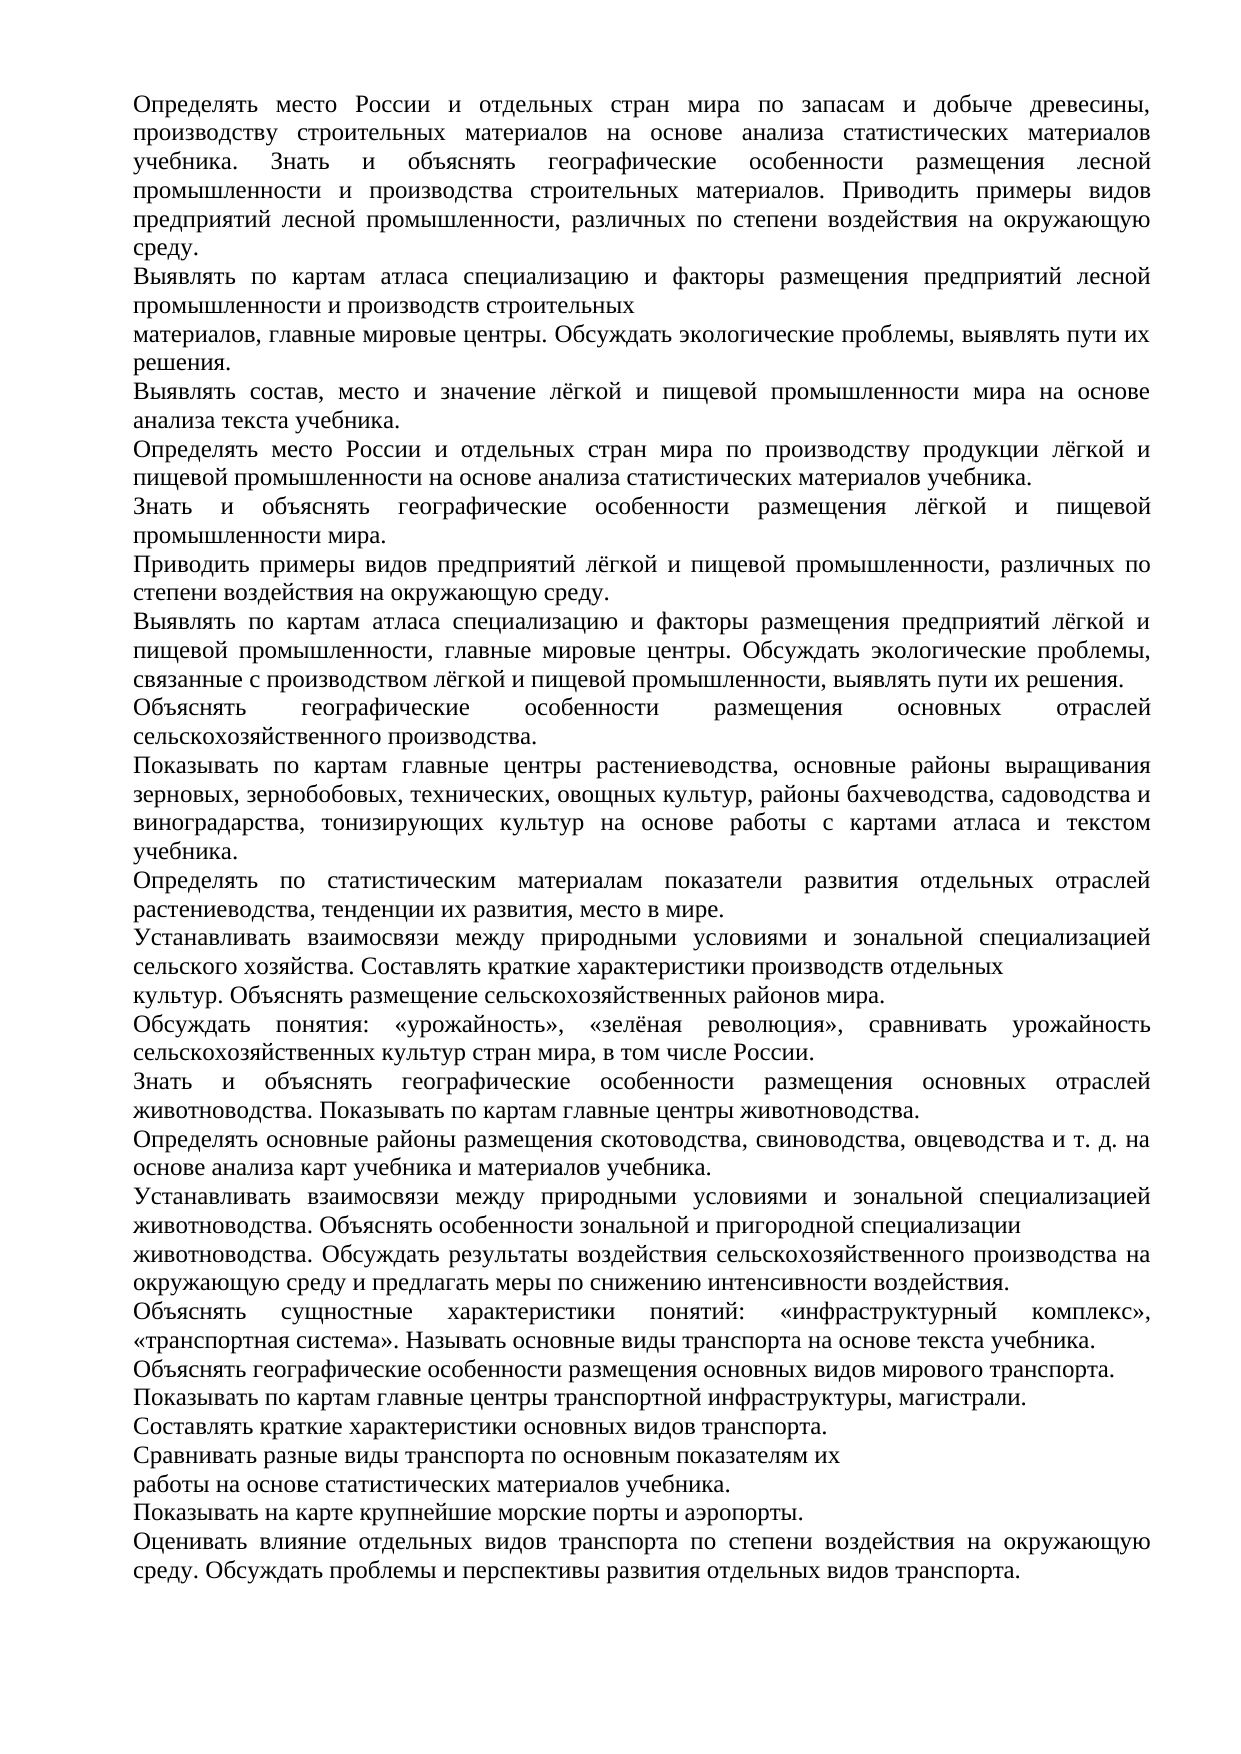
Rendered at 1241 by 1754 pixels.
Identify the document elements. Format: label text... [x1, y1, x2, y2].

text работы на основе статистических материалов учебника. [133, 1469, 1152, 1497]
text Объяснять географические особенности размещения основных отраслей сельскохозяйственного производства. [133, 692, 1152, 750]
text животноводства. Обсуждать результаты воздействия сельскохозяйственного производства на окружающую среду и предлагать меры по снижению интенсивности воздействия. [133, 1239, 1152, 1296]
text культур. Объяснять размещение сельскохозяйственных районов мира. [133, 980, 1152, 1009]
text Показывать на карте крупнейшие морские порты и аэропорты. [133, 1497, 1152, 1526]
text Показывать по картам главные центры растениеводства, основные районы выращивания зерновых, зернобобовых, технических, овощных культур, районы бахчеводства, садоводства и виноградарства, тонизирующих культур на основе работы с картами атласа и текстом учебника. [133, 750, 1152, 865]
text Составлять краткие характеристики основных видов транспорта. [133, 1411, 1152, 1440]
text Выявлять состав, место и значение лёгкой и пищевой промышленности мира на основе анализа текста учебника. [133, 376, 1152, 434]
text Приводить примеры видов предприятий лёгкой и пищевой промышленности, различных по степени воздействия на окружающую среду. [133, 549, 1152, 606]
text Показывать по картам главные центры транспортной инфраструктуры, магистрали. [133, 1382, 1152, 1411]
text Определять основные районы размещения скотоводства, свиноводства, овцеводства и т. д. на основе анализа карт учебника и материалов учебника. [133, 1124, 1152, 1181]
text Устанавливать взаимосвязи между природными условиями и зональной специализацией сельского хозяйства. Составлять краткие характеристики производств отдельных [133, 922, 1152, 980]
text Определять место России и отдельных стран мира по запасам и добыче древесины, производству строительных материалов на основе анализа статистических материалов учебника. Знать и объяснять географические особенности размещения лесной промышленности и производства строительных материалов. Приводить примеры видов предприятий лесной промышленности, различных по степени воздействия на окружающую среду. [133, 89, 1152, 261]
text Выявлять по картам атласа специализацию и факторы размещения предприятий лёгкой и пищевой промышленности, главные мировые центры. Обсуждать экологические проблемы, связанные с производством лёгкой и пищевой промышленности, выявлять пути их решения. [133, 606, 1152, 692]
text материалов, главные мировые центры. Обсуждать экологические проблемы, выявлять пути их решения. [133, 319, 1152, 376]
text Знать и объяснять географические особенности размещения лёгкой и пищевой промышленности мира. [133, 491, 1152, 549]
text Обсуждать понятия: «урожайность», «зелёная революция», сравнивать урожайность сельскохозяйственных культур стран мира, в том числе России. [133, 1009, 1152, 1066]
text Выявлять по картам атласа специализацию и факторы размещения предприятий лесной промышленности и производств строительных [133, 261, 1152, 319]
text Определять по статистическим материалам показатели развития отдельных отраслей растениеводства, тенденции их развития, место в мире. [133, 865, 1152, 922]
text Объяснять сущностные характеристики понятий: «инфраструктурный комплекс», «транспортная система». Называть основные виды транспорта на основе текста учебника. [133, 1296, 1152, 1354]
text Определять место России и отдельных стран мира по производству продукции лёгкой и пищевой промышленности на основе анализа статистических материалов учебника. [133, 434, 1152, 491]
text Устанавливать взаимосвязи между природными условиями и зональной специализацией животноводства. Объяснять особенности зональной и пригородной специализации [133, 1181, 1152, 1239]
text Оценивать влияние отдельных видов транспорта по степени воздействия на окружающую среду. Обсуждать проблемы и перспективы развития отдельных видов транспорта. [133, 1526, 1152, 1584]
text Сравнивать разные виды транспорта по основным показателям их [133, 1440, 1152, 1469]
text Знать и объяснять географические особенности размещения основных отраслей животноводства. Показывать по картам главные центры животноводства. [133, 1066, 1152, 1124]
text Объяснять географические особенности размещения основных видов мирового транспорта. [133, 1354, 1152, 1382]
